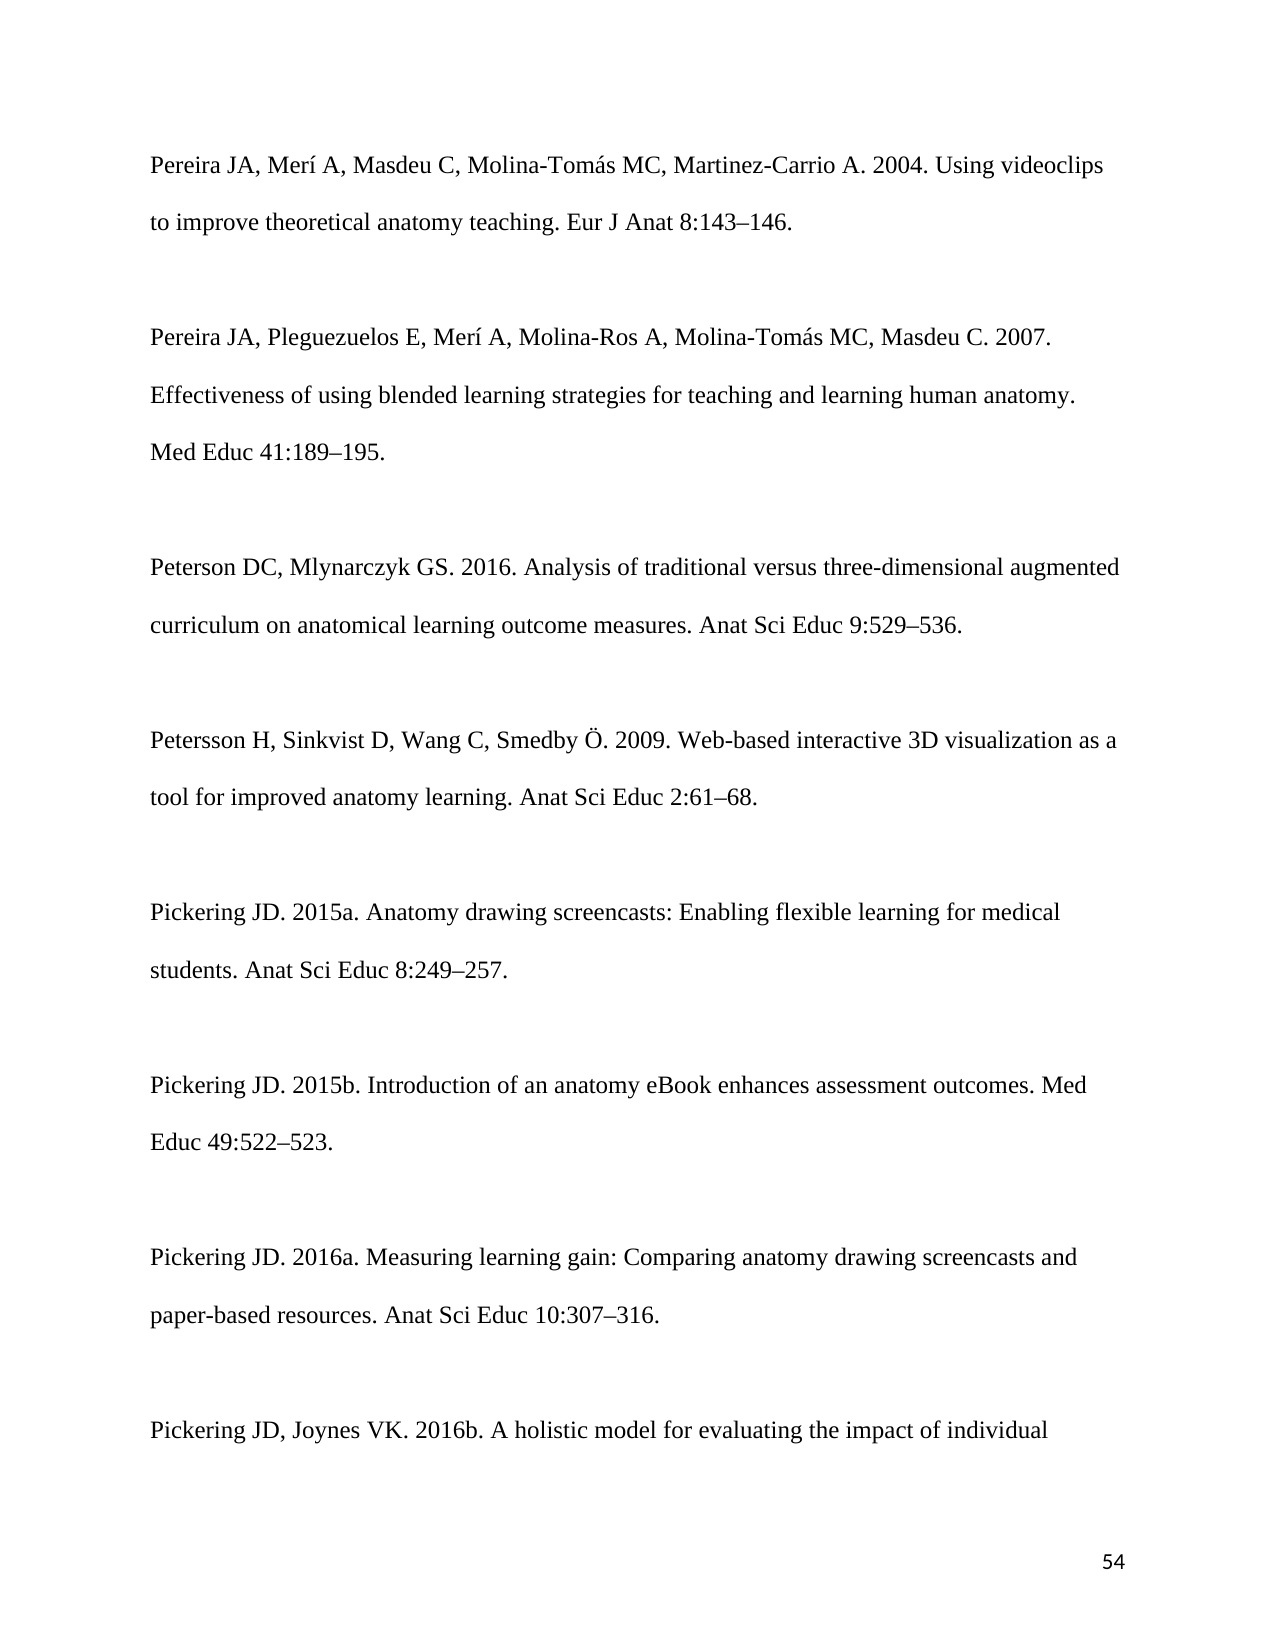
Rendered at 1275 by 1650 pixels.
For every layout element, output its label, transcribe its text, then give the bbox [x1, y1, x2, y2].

text Pickering JD. 2015a. Anatomy drawing screencasts: Enabling flexible learning for medical students. Anat Sci Educ 8:249–257. [150, 897, 1125, 984]
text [150, 1415, 1125, 1444]
text Peterson DC, Mlynarczyk GS. 2016. Analysis of traditional versus three-dimensional augmented curriculum on anatomical learning outcome measures. Anat Sci Educ 9:529–536. [150, 552, 1125, 639]
text Pickering JD. 2015b. Introduction of an anatomy eBook enhances assessment outcomes. Med Educ 49:522–523. [150, 1070, 1125, 1156]
text Petersson H, Sinkvist D, Wang C, Smedby Ö. 2009. Web-based interactive 3D visualization as a tool for improved anatomy learning. Anat Sci Educ 2:61–68. [150, 725, 1125, 811]
text Pickering JD. 2016a. Measuring learning gain: Comparing anatomy drawing screencasts and paper-based resources. Anat Sci Educ 10:307–316. [150, 1242, 1125, 1329]
text Pereira JA, Merí A, Masdeu C, Molina-Tomás MC, Martinez-Carrio A. 2004. Using videoclips to improve theoretical anatomy teaching. Eur J Anat 8:143–146. [150, 150, 1125, 236]
text Pereira JA, Pleguezuelos E, Merí A, Molina-Ros A, Molina-Tomás MC, Masdeu C. 2007. Effectiveness of using blended learning strategies for teaching and learning human anatomy. Med Educ 41:189–195. [150, 322, 1125, 466]
